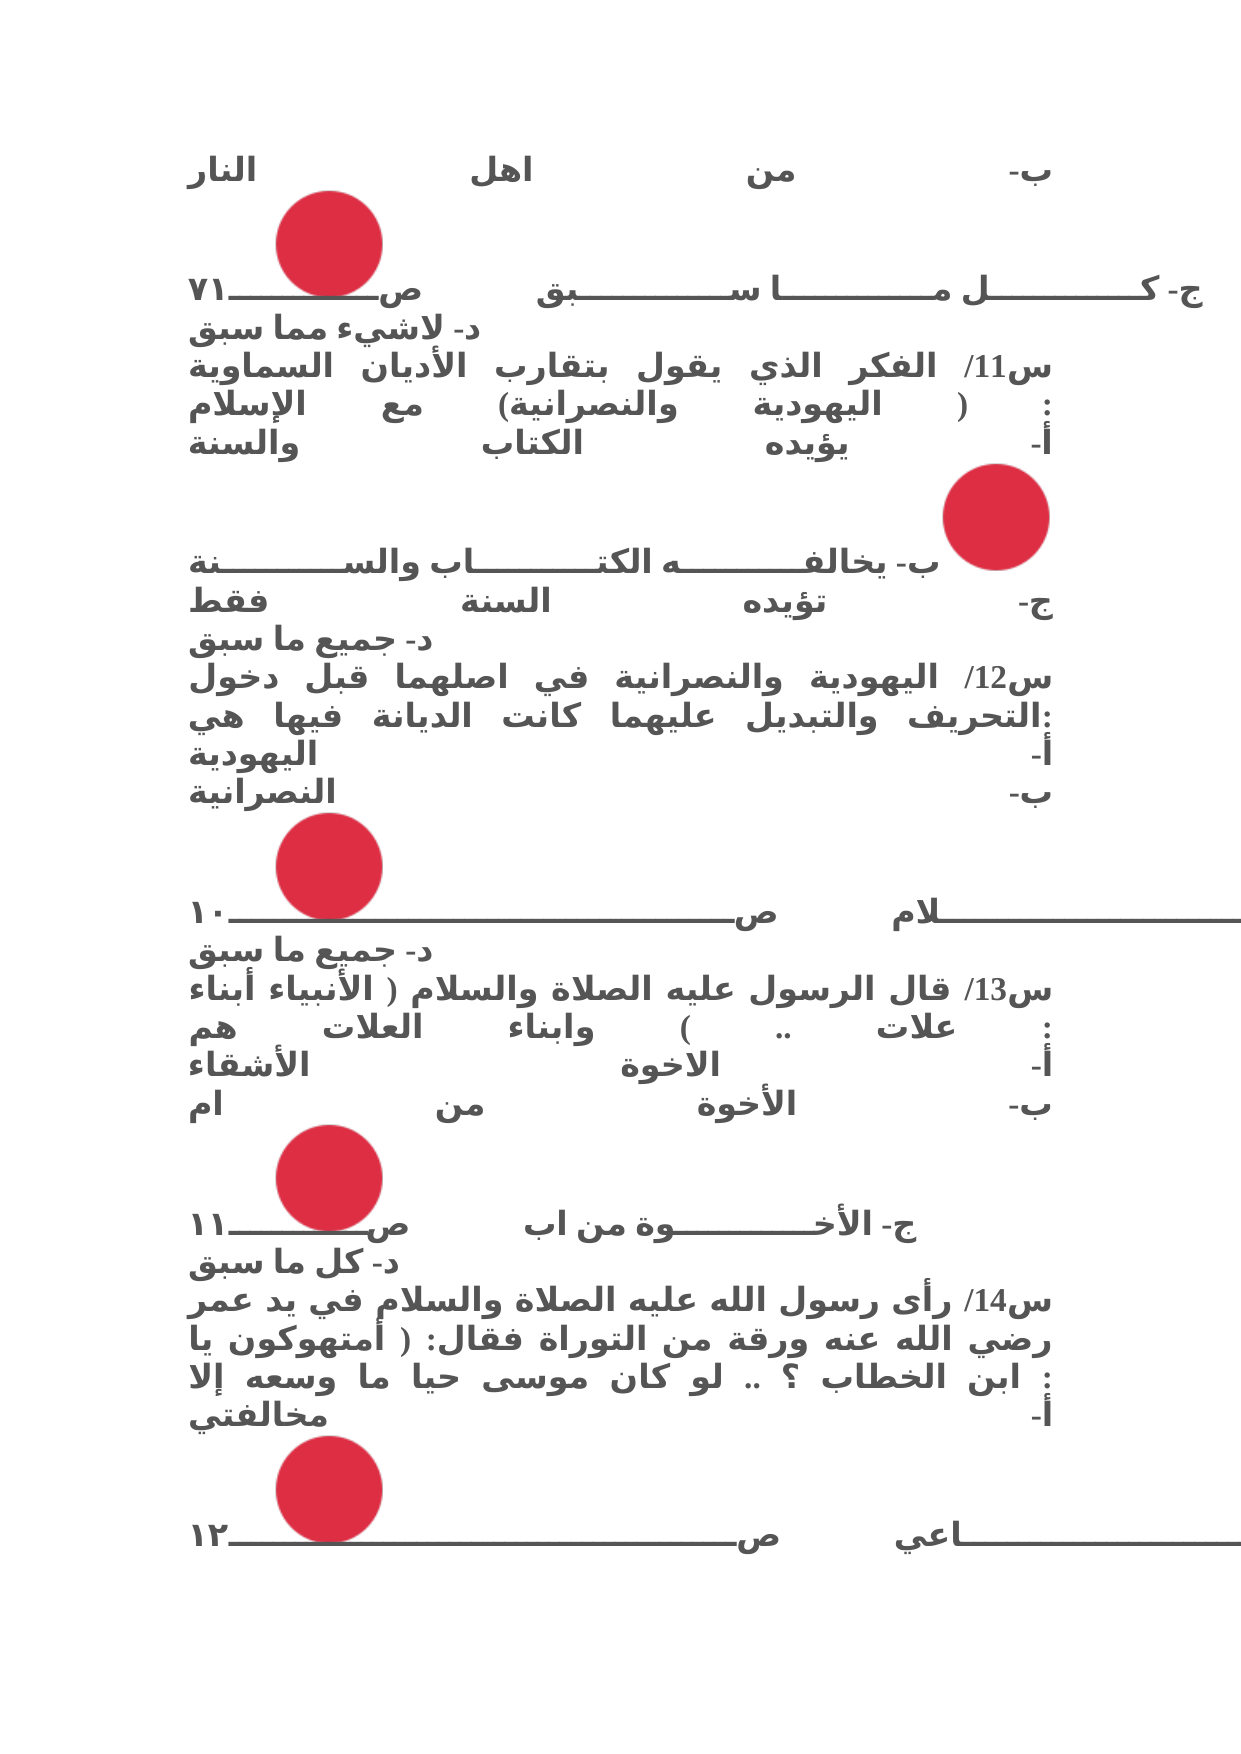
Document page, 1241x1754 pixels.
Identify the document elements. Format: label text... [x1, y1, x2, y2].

picture [273, 811, 386, 919]
text س12/ اليهودية والنصرانية في اصلهما قبل دخول التحريف والتبديل عليهما كانت الديانة فيها هي: ‌أ- اليهودية ‌ب- النصرانية ‌ج- الإسلامص١٠ ‌د- جميع ما سبق [187, 658, 1053, 969]
picture [273, 188, 386, 301]
text س11/ الفكر الذي يقول بتقارب الأديان السماوية ( اليهودية والنصرانية) مع الإسلام : ‌أ- يؤيده الكتاب والسنة ‌ب- يخالفه الكتاب والسنة ‌ج- تؤيده السنة فقط ‌د- جميع ما سبق [187, 346, 1053, 658]
picture [273, 1433, 386, 1542]
text س13/ قال الرسول عليه الصلاة والسلام ( الأنبياء أبناء علات .. ) وابناء العلات هم : ‌أ- الاخوة الأشقاء ‌ب- الأخوة من ام ‌ج- الأخوة من ابص١١ ‌د- كل ما سبق [187, 969, 1053, 1280]
picture [940, 461, 1053, 574]
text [187, 1280, 1053, 1553]
picture [273, 1122, 386, 1235]
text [187, 150, 1053, 346]
